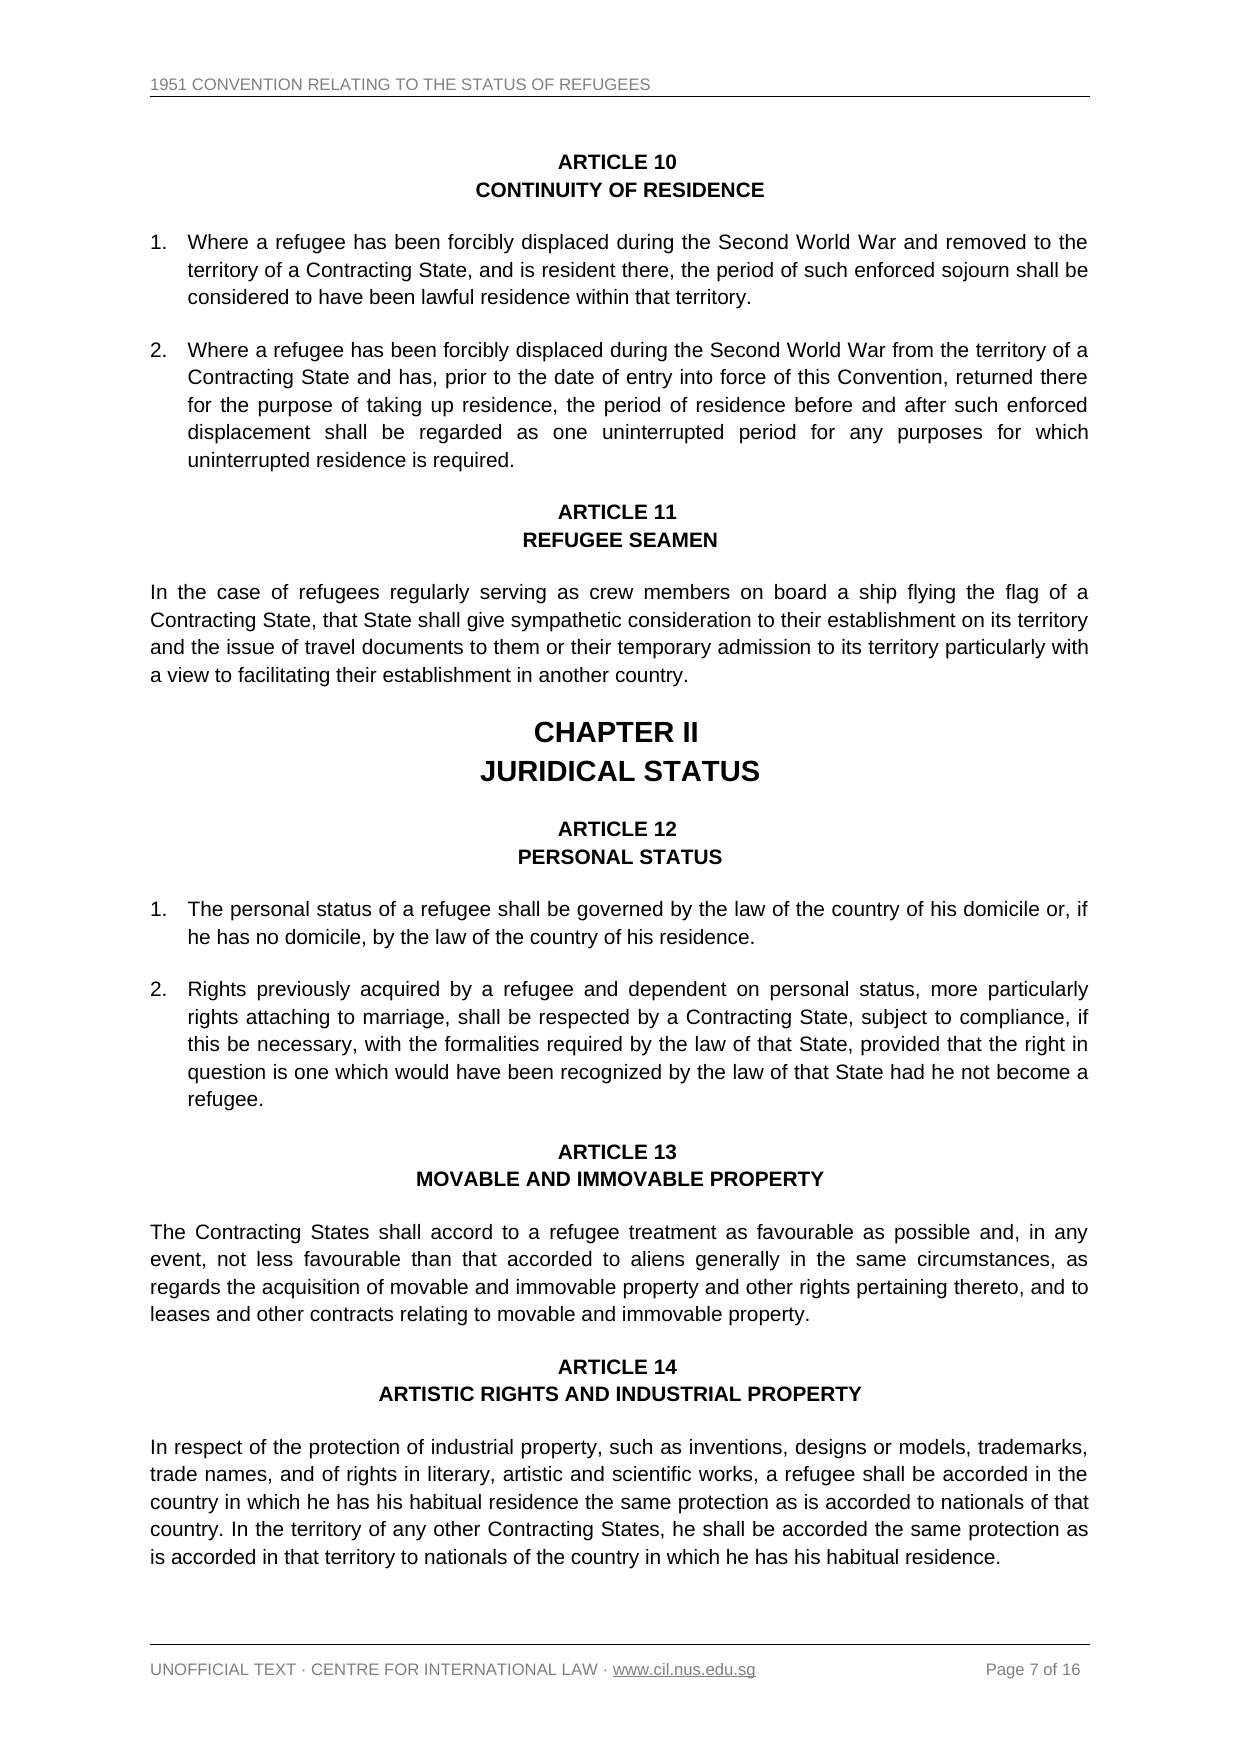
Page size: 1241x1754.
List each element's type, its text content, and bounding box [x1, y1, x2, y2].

list Where a refugee has been forcibly displaced during the Second World War from the territory of a Contracting State and has, prior to the date of entry into force of this Convention, returned there for the purpose of taking up residence, the period of residence before and after such enforced displacement shall be regarded as one uninterrupted period for any purposes for which uninterrupted residence is required. [150, 337, 1090, 471]
subtitle ARTICLE 11 REFUGEE SEAMEN [150, 500, 1090, 551]
list Where a refugee has been forcibly displaced during the Second World War and removed to the territory of a Contracting State, and is resident there, the period of such enforced sojourn shall be considered to have been lawful residence within that territory. [150, 230, 1090, 309]
text In the case of refugees regularly serving as crew members on board a ship flying the flag of a Contracting State, that State shall give sympathetic consideration to their establishment on its territory and the issue of travel documents to them or their temporary admission to its territory particularly with a view to facilitating their establishment in another country. [150, 580, 1090, 686]
subtitle ARTICLE 13 MOVABLE AND IMMOVABLE PROPERTY [150, 1139, 1090, 1191]
subtitle ARTICLE 12 PERSONAL STATUS [150, 817, 1090, 868]
list Rights previously acquired by a refugee and dependent on personal status, more particularly rights attaching to marriage, shall be respected by a Contracting State, subject to compliance, if this be necessary, with the formalities required by the law of that State, provided that the right in question is one which would have been recognized by the law of that State had he not become a refugee. [150, 977, 1090, 1111]
text In respect of the protection of industrial property, such as inventions, designs or models, trademarks, trade names, and of rights in literary, artistic and scientific works, a refugee shall be accorded in the country in which he has his habitual residence the same protection as is accorded to nationals of that country. In the territory of any other Contracting States, he shall be accorded the same protection as is accorded in that territory to nationals of the country in which he has his habitual residence. [150, 1434, 1090, 1568]
subtitle ARTICLE 10 CONTINUITY OF RESIDENCE [150, 150, 1090, 201]
subtitle ARTICLE 14 ARTISTIC RIGHTS AND INDUSTRIAL PROPERTY [150, 1354, 1090, 1406]
text The Contracting States shall accord to a refugee treatment as favourable as possible and, in any event, not less favourable than that accorded to aliens generally in the same circumstances, as regards the acquisition of movable and immovable property and other rights pertaining thereto, and to leases and other contracts relating to movable and immovable property. [150, 1219, 1090, 1326]
subtitle CHAPTER II JURIDICAL STATUS [150, 715, 1090, 787]
list The personal status of a refugee shall be governed by the law of the country of his domicile or, if he has no domicile, by the law of the country of his residence. [150, 897, 1090, 948]
